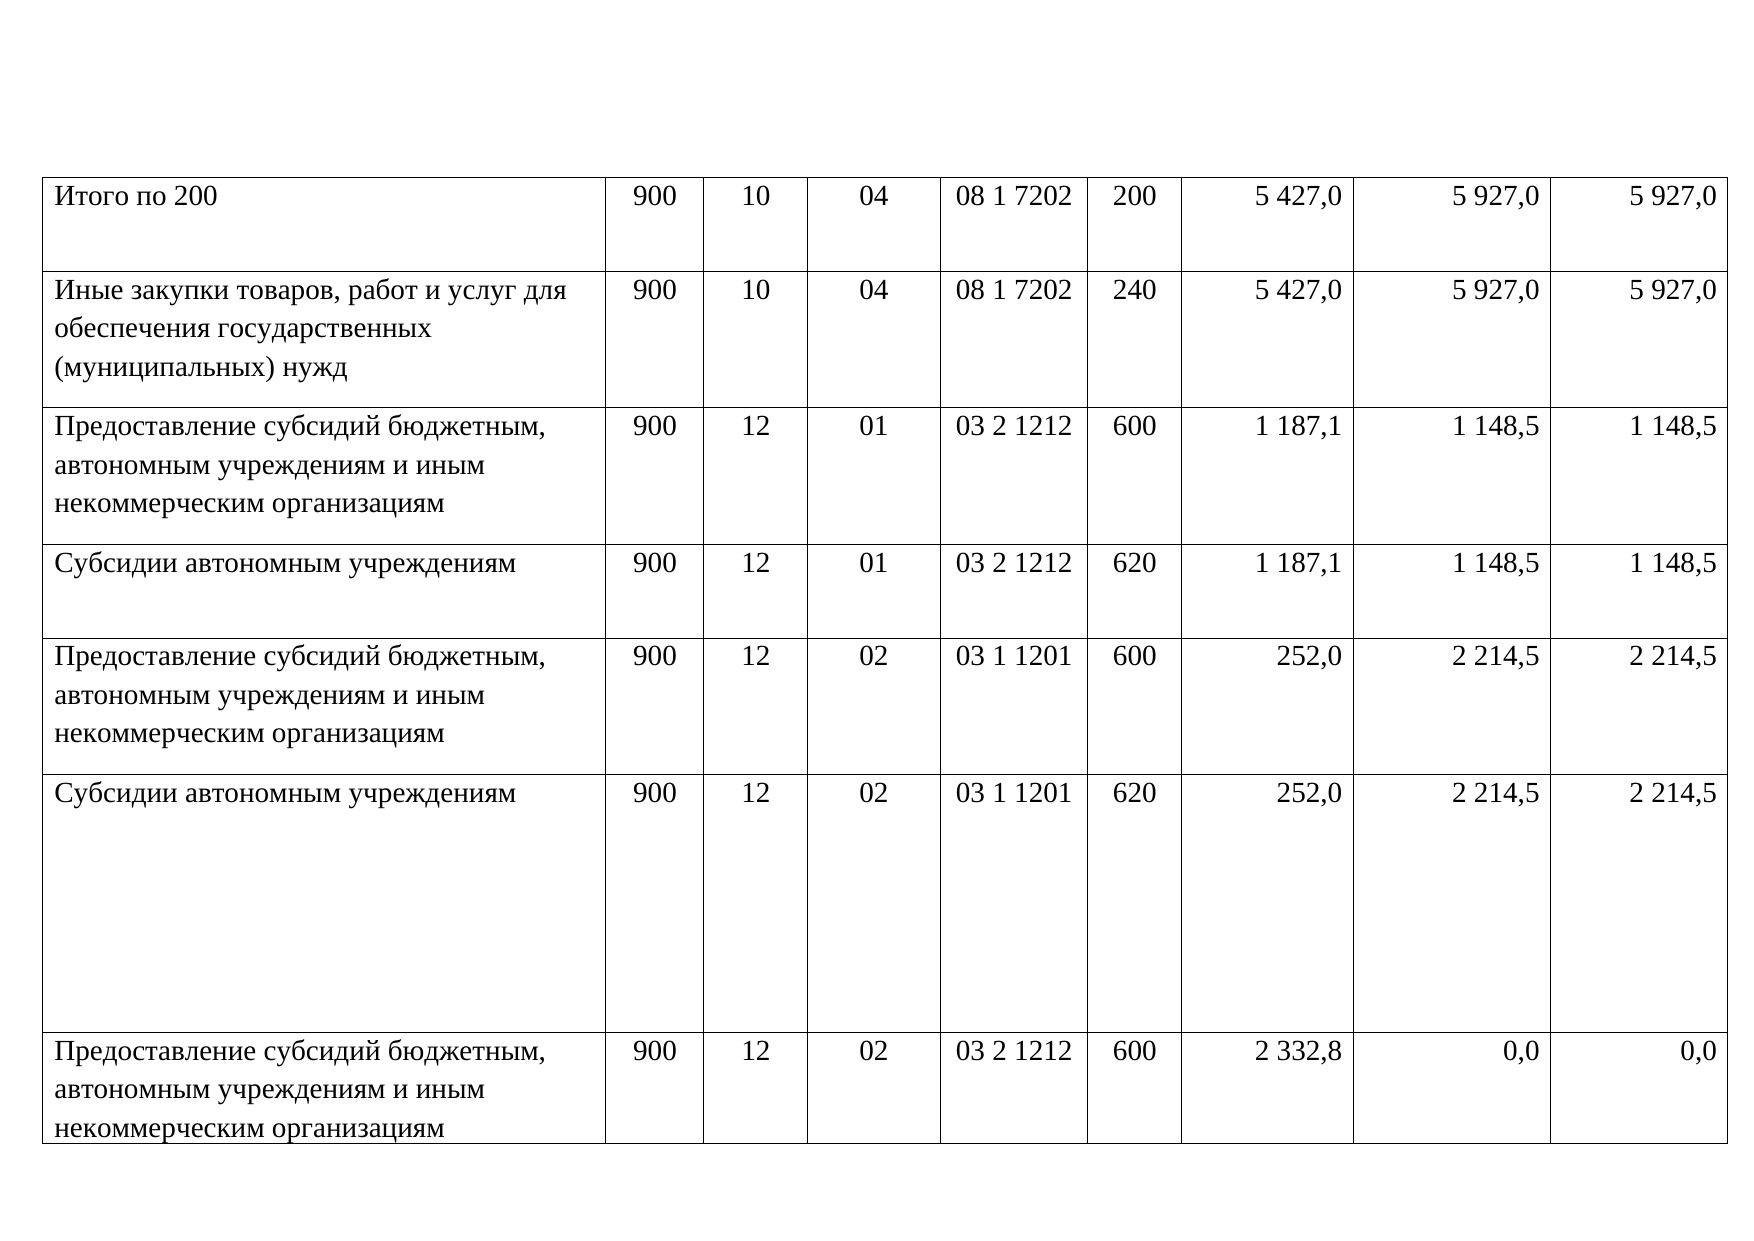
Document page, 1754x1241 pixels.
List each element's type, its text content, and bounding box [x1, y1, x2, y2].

table_cell 900 [606, 1033, 703, 1143]
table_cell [43, 1033, 605, 1143]
table_cell 5 427,0 [1182, 272, 1353, 407]
table_cell Предоставление субсидий бюджетным, автономным учреждениям и иным некоммерческим организациям [43, 408, 605, 544]
table_cell 900 [606, 639, 703, 774]
table_cell 03 2 1212 [941, 545, 1087, 637]
table_cell 03 2 1212 [941, 408, 1087, 544]
table_cell 252,0 [1182, 775, 1353, 1032]
table_cell 10 [704, 272, 807, 407]
table_cell 01 [808, 408, 940, 544]
table_cell 900 [606, 545, 703, 637]
table_cell 252,0 [1182, 639, 1353, 774]
table_cell 1 148,5 [1354, 408, 1550, 544]
table_cell 2 214,5 [1551, 775, 1727, 1032]
table_cell 900 [606, 775, 703, 1032]
table_cell 1 148,5 [1551, 408, 1727, 544]
table_cell 600 [1088, 639, 1181, 774]
table_cell 1 148,5 [1551, 545, 1727, 637]
table_cell 2 214,5 [1551, 639, 1727, 774]
table_cell 12 [704, 639, 807, 774]
table_cell 03 2 1212 [941, 1033, 1087, 1143]
table_cell 620 [1088, 775, 1181, 1032]
table_cell 1 187,1 [1182, 408, 1353, 544]
table_cell Субсидии автономным учреждениям [43, 775, 605, 1032]
table_cell 03 1 1201 [941, 639, 1087, 774]
table_cell 5 927,0 [1354, 178, 1550, 271]
table_cell 5 927,0 [1551, 272, 1727, 407]
table_cell 12 [704, 408, 807, 544]
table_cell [43, 272, 605, 407]
table_cell Предоставление субсидий бюджетным, автономным учреждениям и иным некоммерческим организациям [43, 639, 605, 774]
table_cell 08 1 7202 [941, 178, 1087, 271]
table_cell 1 187,1 [1182, 545, 1353, 637]
table_cell 1 148,5 [1354, 545, 1550, 637]
table_cell 2 332,8 [1182, 1033, 1353, 1143]
table_cell 0,0 [1551, 1033, 1727, 1143]
table_cell 2 214,5 [1354, 639, 1550, 774]
table_cell 620 [1088, 545, 1181, 637]
table_cell 08 1 7202 [941, 272, 1087, 407]
table_cell 12 [704, 545, 807, 637]
table_cell 5 927,0 [1551, 178, 1727, 271]
table_cell 5 427,0 [1182, 178, 1353, 271]
table_cell 02 [808, 639, 940, 774]
table_cell 04 [808, 178, 940, 271]
table_cell 600 [1088, 1033, 1181, 1143]
table_cell 04 [808, 272, 940, 407]
table_cell 5 927,0 [1354, 272, 1550, 407]
table_cell 12 [704, 1033, 807, 1143]
table_cell Итого по 200 [43, 178, 605, 271]
table_cell 12 [704, 775, 807, 1032]
table_cell 2 214,5 [1354, 775, 1550, 1032]
table_cell 900 [606, 272, 703, 407]
table_cell 0,0 [1354, 1033, 1550, 1143]
table_cell 240 [1088, 272, 1181, 407]
table_cell 10 [704, 178, 807, 271]
table_cell Субсидии автономным учреждениям [43, 545, 605, 637]
table_cell 02 [808, 775, 940, 1032]
table_cell 900 [606, 408, 703, 544]
table_cell 03 1 1201 [941, 775, 1087, 1032]
table_cell 200 [1088, 178, 1181, 271]
table_cell 600 [1088, 408, 1181, 544]
table_cell 02 [808, 1033, 940, 1143]
table_cell 01 [808, 545, 940, 637]
table_cell 900 [606, 178, 703, 271]
